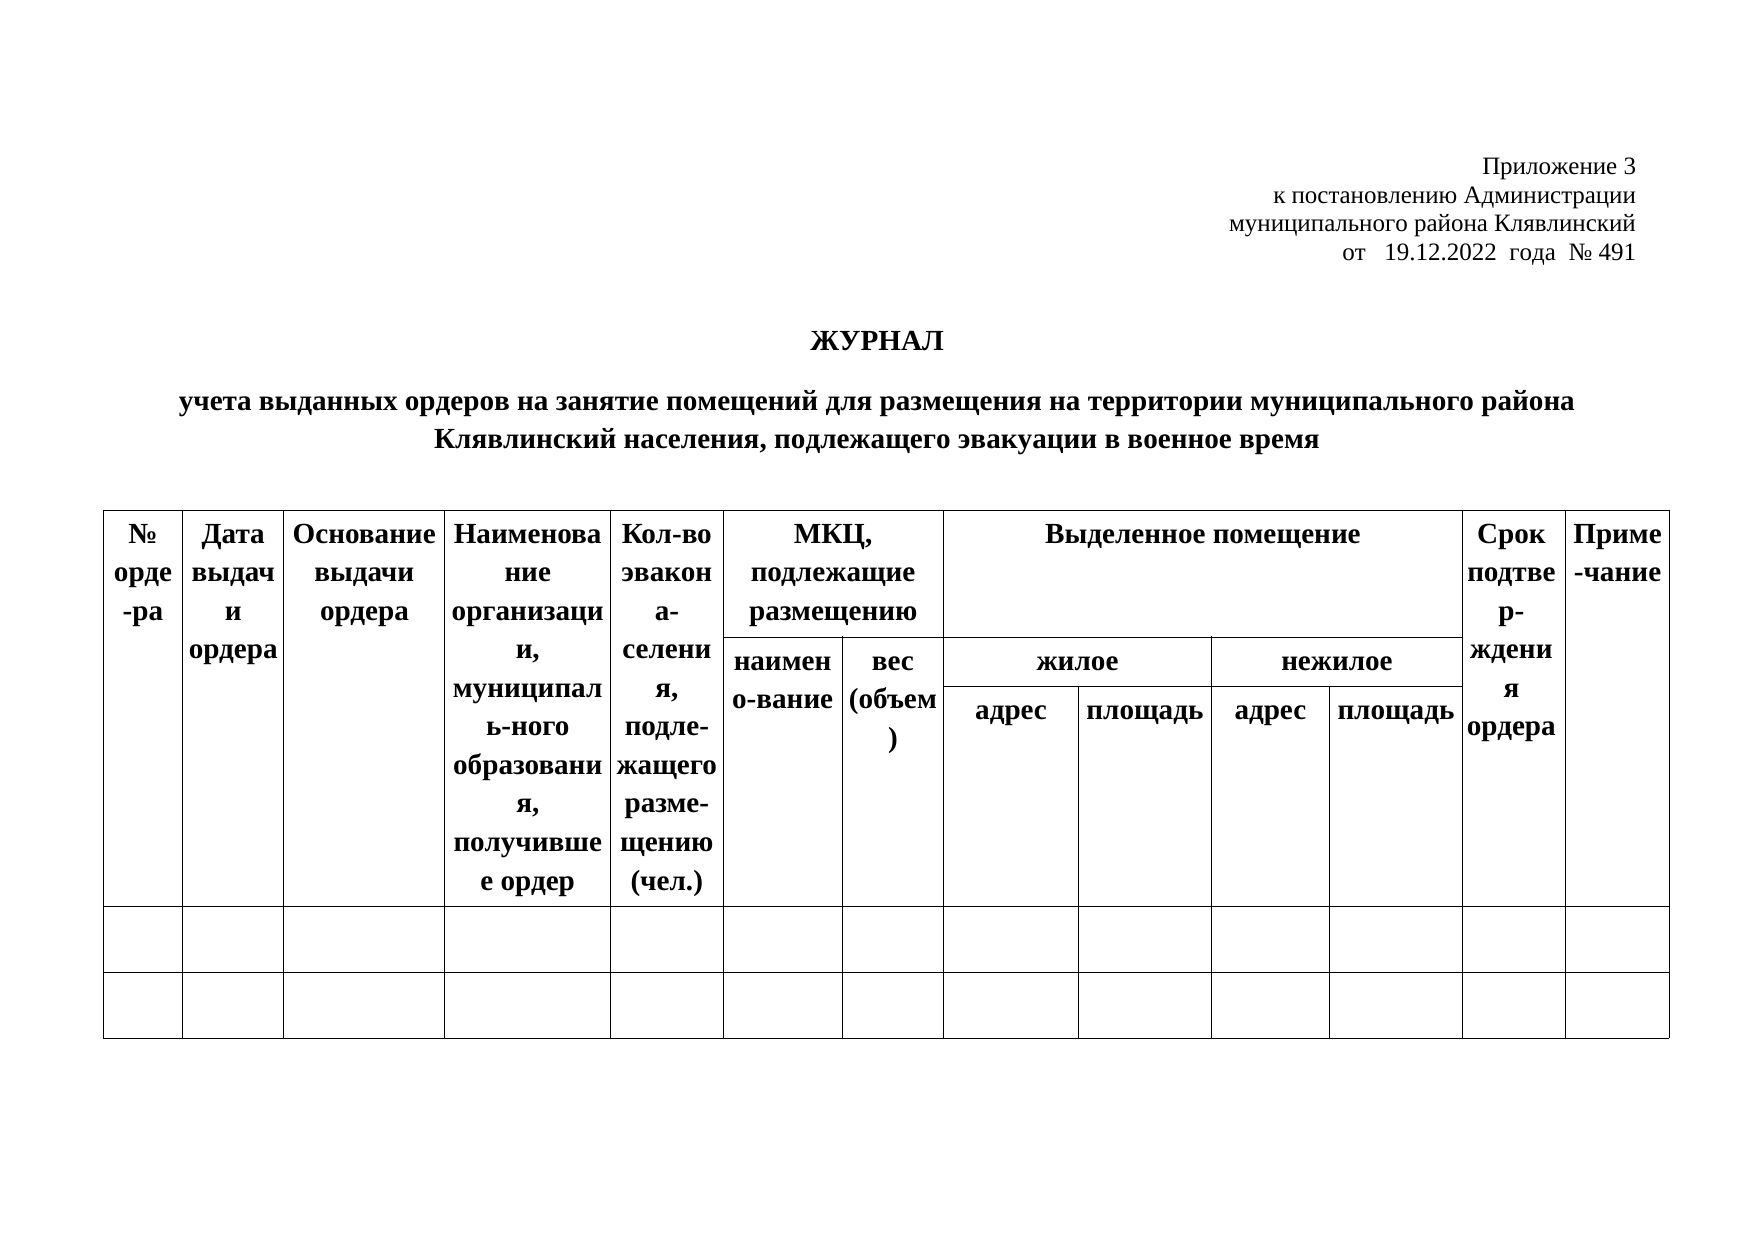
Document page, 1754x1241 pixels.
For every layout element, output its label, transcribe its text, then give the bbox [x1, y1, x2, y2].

table_cell [183, 973, 283, 1038]
table_cell вес (объем) [843, 638, 943, 906]
table_header Основание выдачи ордера [284, 511, 444, 906]
table_cell наимено-вание [724, 638, 842, 906]
table_cell площадь [1079, 687, 1211, 906]
text Приложение 3 [131, 151, 1636, 180]
table_cell [611, 973, 723, 1038]
table_cell [284, 973, 444, 1038]
table_cell жилое [944, 638, 1211, 686]
table_header МКЦ, подлежащие размещению [724, 511, 943, 636]
table_header Приме-чание [1566, 511, 1669, 906]
table_header № орде-ра [104, 511, 182, 906]
table_cell [1330, 907, 1462, 972]
text от 19.12.2022 года № 491 [131, 237, 1636, 266]
table_header Кол-во эвакона-селения, подле-жащего разме-щению (чел.) [611, 511, 723, 906]
table_cell [445, 907, 610, 972]
table_cell площадь [1330, 687, 1462, 906]
table_cell [611, 907, 723, 972]
table_cell [1079, 973, 1211, 1038]
table_cell [183, 907, 283, 972]
table_header Наименование организации, муниципаль-ного образования, получившее ордер [445, 511, 610, 906]
table_cell [843, 973, 943, 1038]
table_cell [1463, 907, 1565, 972]
table_cell [724, 907, 842, 972]
table_cell [104, 907, 182, 972]
table_header Выделенное помещение [944, 511, 1462, 636]
table_header Дата выдачи ордера [183, 511, 283, 906]
text муниципального района Клявлинский [131, 208, 1636, 237]
table_cell [1566, 973, 1669, 1038]
table_cell [724, 973, 842, 1038]
table_cell [843, 907, 943, 972]
text к постановлению Администрации [131, 180, 1636, 208]
text учета выданных ордеров на занятие помещений для размещения на территории муниципального района Клявлинский населения, подлежащего эвакуации в военное время [118, 383, 1636, 455]
table_cell [1566, 907, 1669, 972]
table_cell [445, 973, 610, 1038]
table_cell [1212, 973, 1329, 1038]
table_cell адрес [944, 687, 1078, 906]
table_cell [1330, 973, 1462, 1038]
table_header Срок подтвер-ждения ордера [1463, 511, 1565, 906]
table_cell [944, 907, 1078, 972]
table_cell [1212, 907, 1329, 972]
table_cell [1079, 907, 1211, 972]
table_cell [284, 907, 444, 972]
table_cell [944, 973, 1078, 1038]
table_cell адрес [1212, 687, 1329, 906]
table_cell [1463, 973, 1565, 1038]
table_cell нежилое [1212, 638, 1462, 686]
table_cell [104, 973, 182, 1038]
text ЖУРНАЛ [118, 323, 1636, 357]
